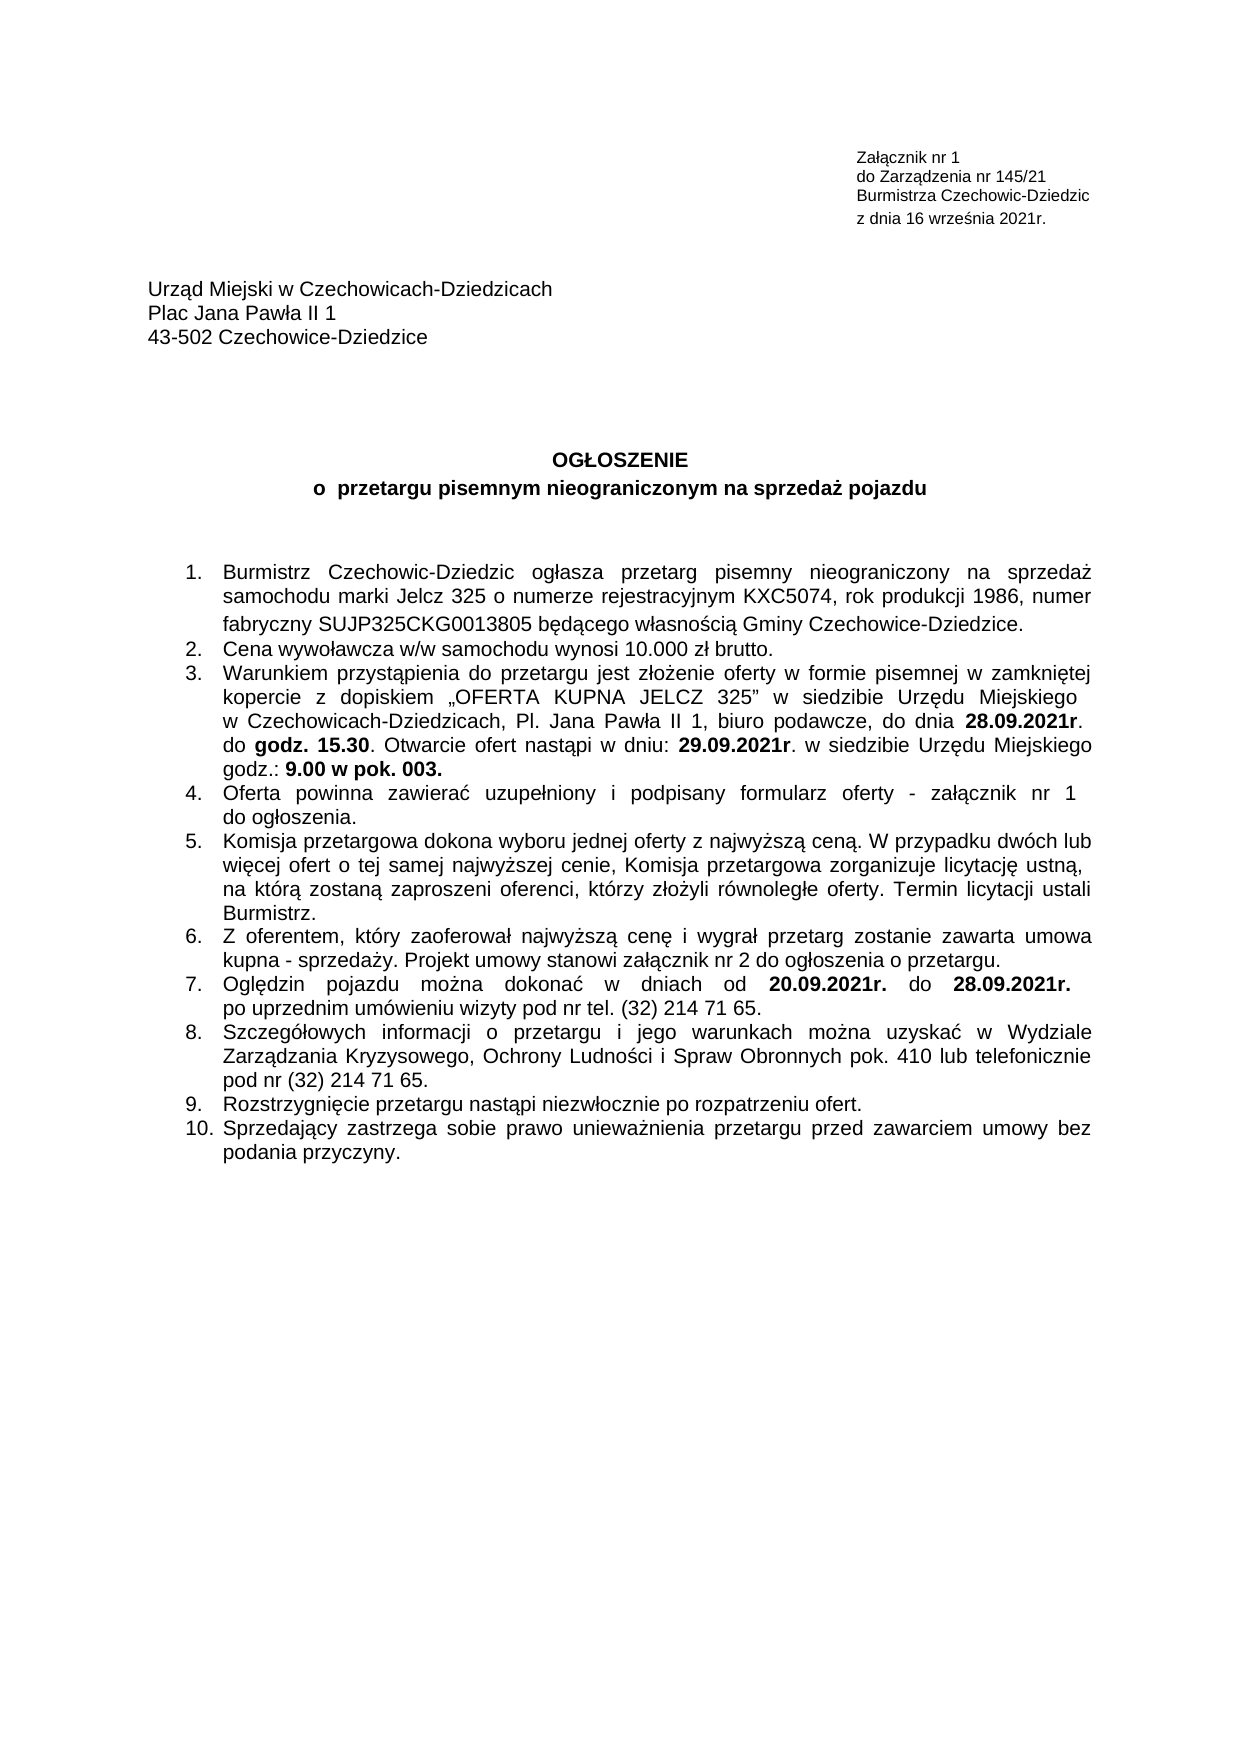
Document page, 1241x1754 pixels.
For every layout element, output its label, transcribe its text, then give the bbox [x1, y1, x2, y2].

text Urząd Miejski w Czechowicach-Dziedzicach [148, 277, 1093, 301]
list Szczegółowych informacji o przetargu i jego warunkach można uzyskać w Wydziale Zarządzania Kryzysowego, Ochrony Ludności i Spraw Obronnych pok. 410 lub telefonicznie pod nr (32) 214 71 65. [185, 1020, 1093, 1092]
text Załącznik nr 1 do Zarządzenia nr 145/21 Burmistrza Czechowic-Dziedzic z dnia 16 września 2021r. [207, 148, 1093, 229]
list Burmistrz Czechowic-Dziedzic ogłasza przetarg pisemny nieograniczony na sprzedaż samochodu marki Jelcz 325 o numerze rejestracyjnym KXC5074, rok produkcji 1986, numer fabryczny SUJP325CKG0013805 będącego własnością Gminy Czechowice-Dziedzice. [185, 560, 1093, 637]
list Sprzedający zastrzega sobie prawo unieważnienia przetargu przed zawarciem umowy bez podania przyczyny. [185, 1116, 1093, 1164]
text Plac Jana Pawła II 1 [148, 301, 1093, 325]
list Oferta powinna zawierać uzupełniony i podpisany formularz oferty - załącznik nr 1 do ogłoszenia. [185, 781, 1093, 828]
list Rozstrzygnięcie przetargu nastąpi niezwłocznie po rozpatrzeniu ofert. [185, 1092, 1093, 1116]
list Cena wywoławcza w/w samochodu wynosi 10.000 zł brutto. [185, 637, 1093, 661]
text OGŁOSZENIE [148, 448, 1093, 472]
text 43-502 Czechowice-Dziedzice [148, 325, 1093, 349]
list Z oferentem, który zaoferował najwyższą cenę i wygrał przetarg zostanie zawarta umowa kupna - sprzedaży. Projekt umowy stanowi załącznik nr 2 do ogłoszenia o przetargu. [185, 924, 1093, 972]
text o przetargu pisemnym nieograniczonym na sprzedaż pojazdu [148, 476, 1093, 500]
list Oględzin pojazdu można dokonać w dniach od 20.09.2021r. do 28.09.2021r. po uprzednim umówieniu wizyty pod nr tel. (32) 214 71 65. [185, 972, 1093, 1020]
list Warunkiem przystąpienia do przetargu jest złożenie oferty w formie pisemnej w zamkniętej kopercie z dopiskiem „OFERTA KUPNA JELCZ 325” w siedzibie Urzędu Miejskiego w Czechowicach-Dziedzicach, Pl. Jana Pawła II 1, biuro podawcze, do dnia 28.09.2021r. do godz. 15.30. Otwarcie ofert nastąpi w dniu: 29.09.2021r. w siedzibie Urzędu Miejskiego godz.: 9.00 w pok. 003. [185, 661, 1093, 781]
list Komisja przetargowa dokona wyboru jednej oferty z najwyższą ceną. W przypadku dwóch lub więcej ofert o tej samej najwyższej cenie, Komisja przetargowa zorganizuje licytację ustną, na którą zostaną zaproszeni oferenci, którzy złożyli równoległe oferty. Termin licytacji ustali Burmistrz. [185, 828, 1093, 924]
